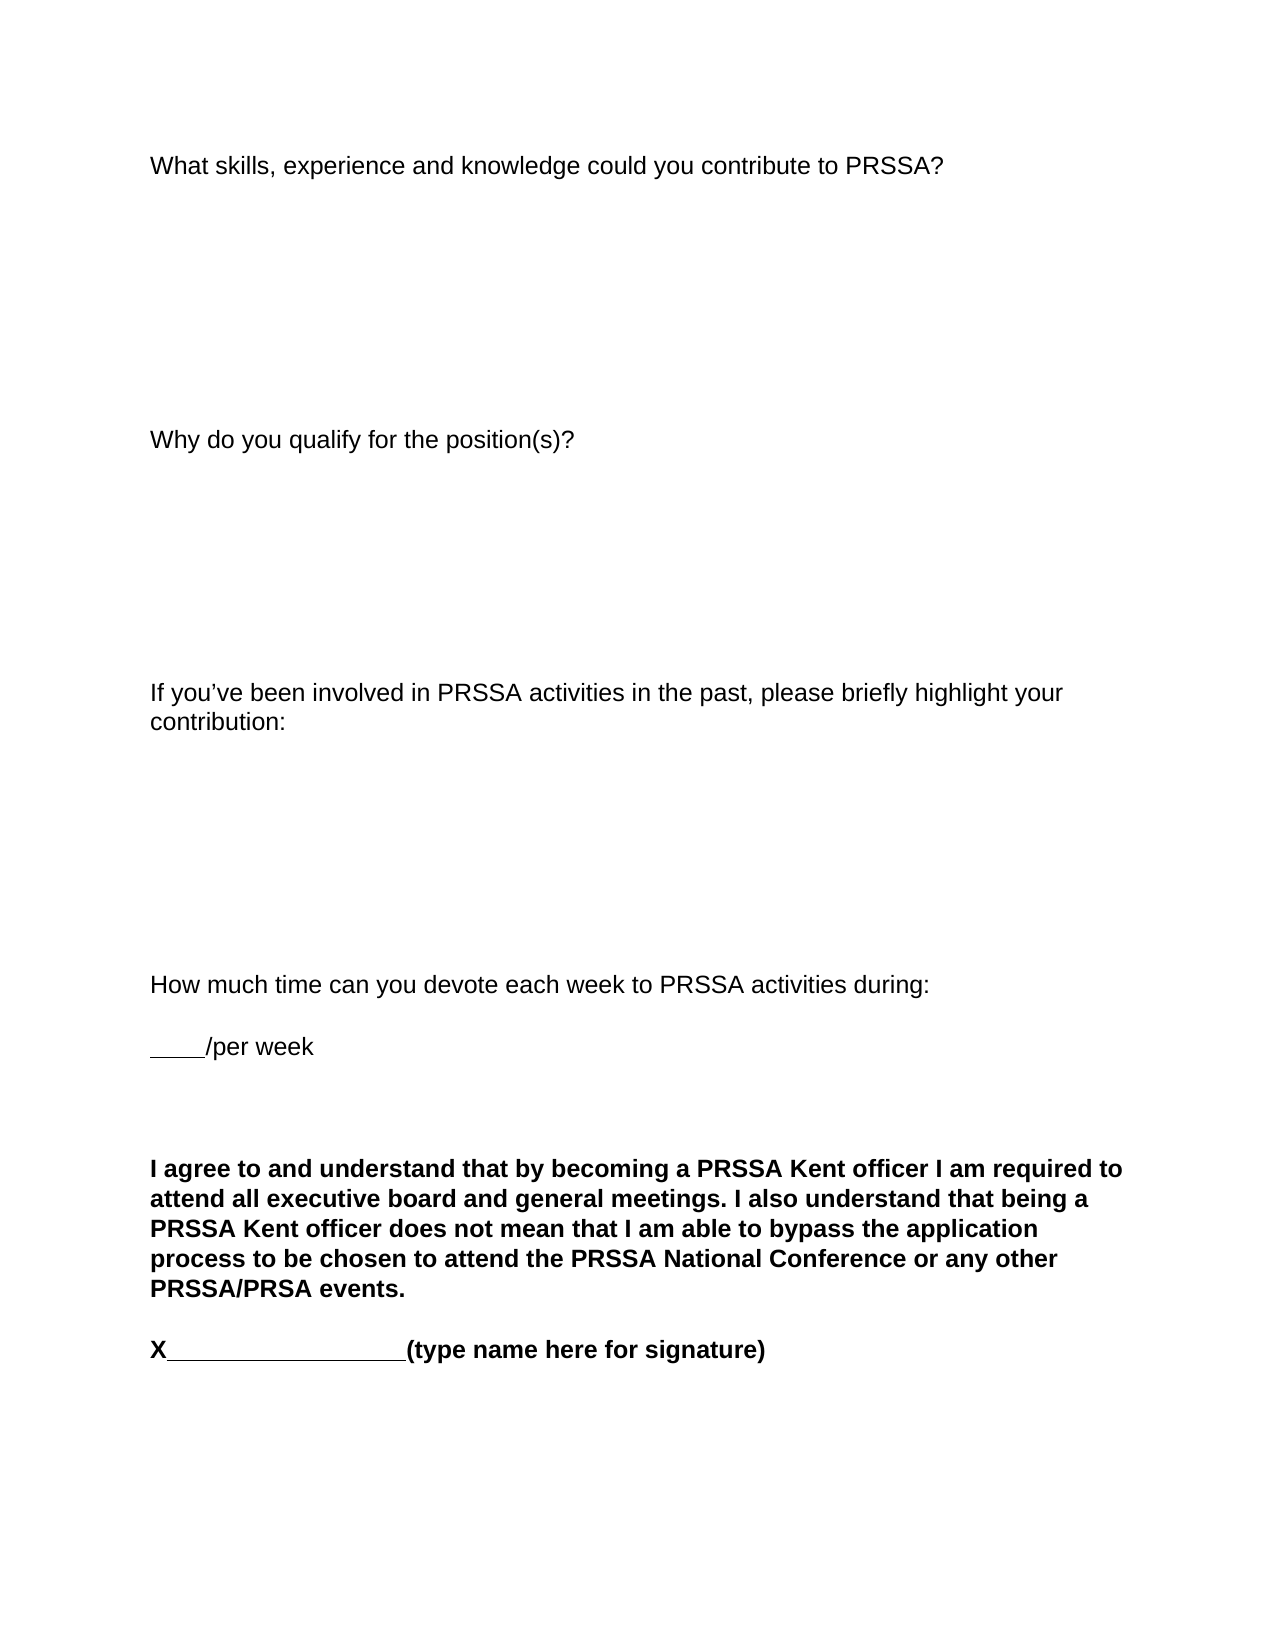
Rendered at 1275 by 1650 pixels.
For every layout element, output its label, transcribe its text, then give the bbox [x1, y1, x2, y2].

text How much time can you devote each week to PRSSA activities during: [150, 971, 1137, 999]
text I agree to and understand that by becoming a PRSSA Kent officer I am required to attend all executive board and general meetings. I also understand that being a PRSSA Kent officer does not mean that I am able to bypass the application process to be chosen to attend the PRSSA National Conference or any other PRSSA/PRSA events. [150, 1154, 1137, 1303]
text If you’ve been involved in PRSSA activities in the past, please briefly highlight your contribution: [150, 678, 1137, 736]
text X (type name here for signature) [150, 1335, 1137, 1364]
text /per week [150, 1031, 1137, 1060]
text Why do you qualify for the position(s)? [150, 425, 1137, 454]
text What skills, experience and knowledge could you contribute to PRSSA? [150, 151, 1137, 179]
